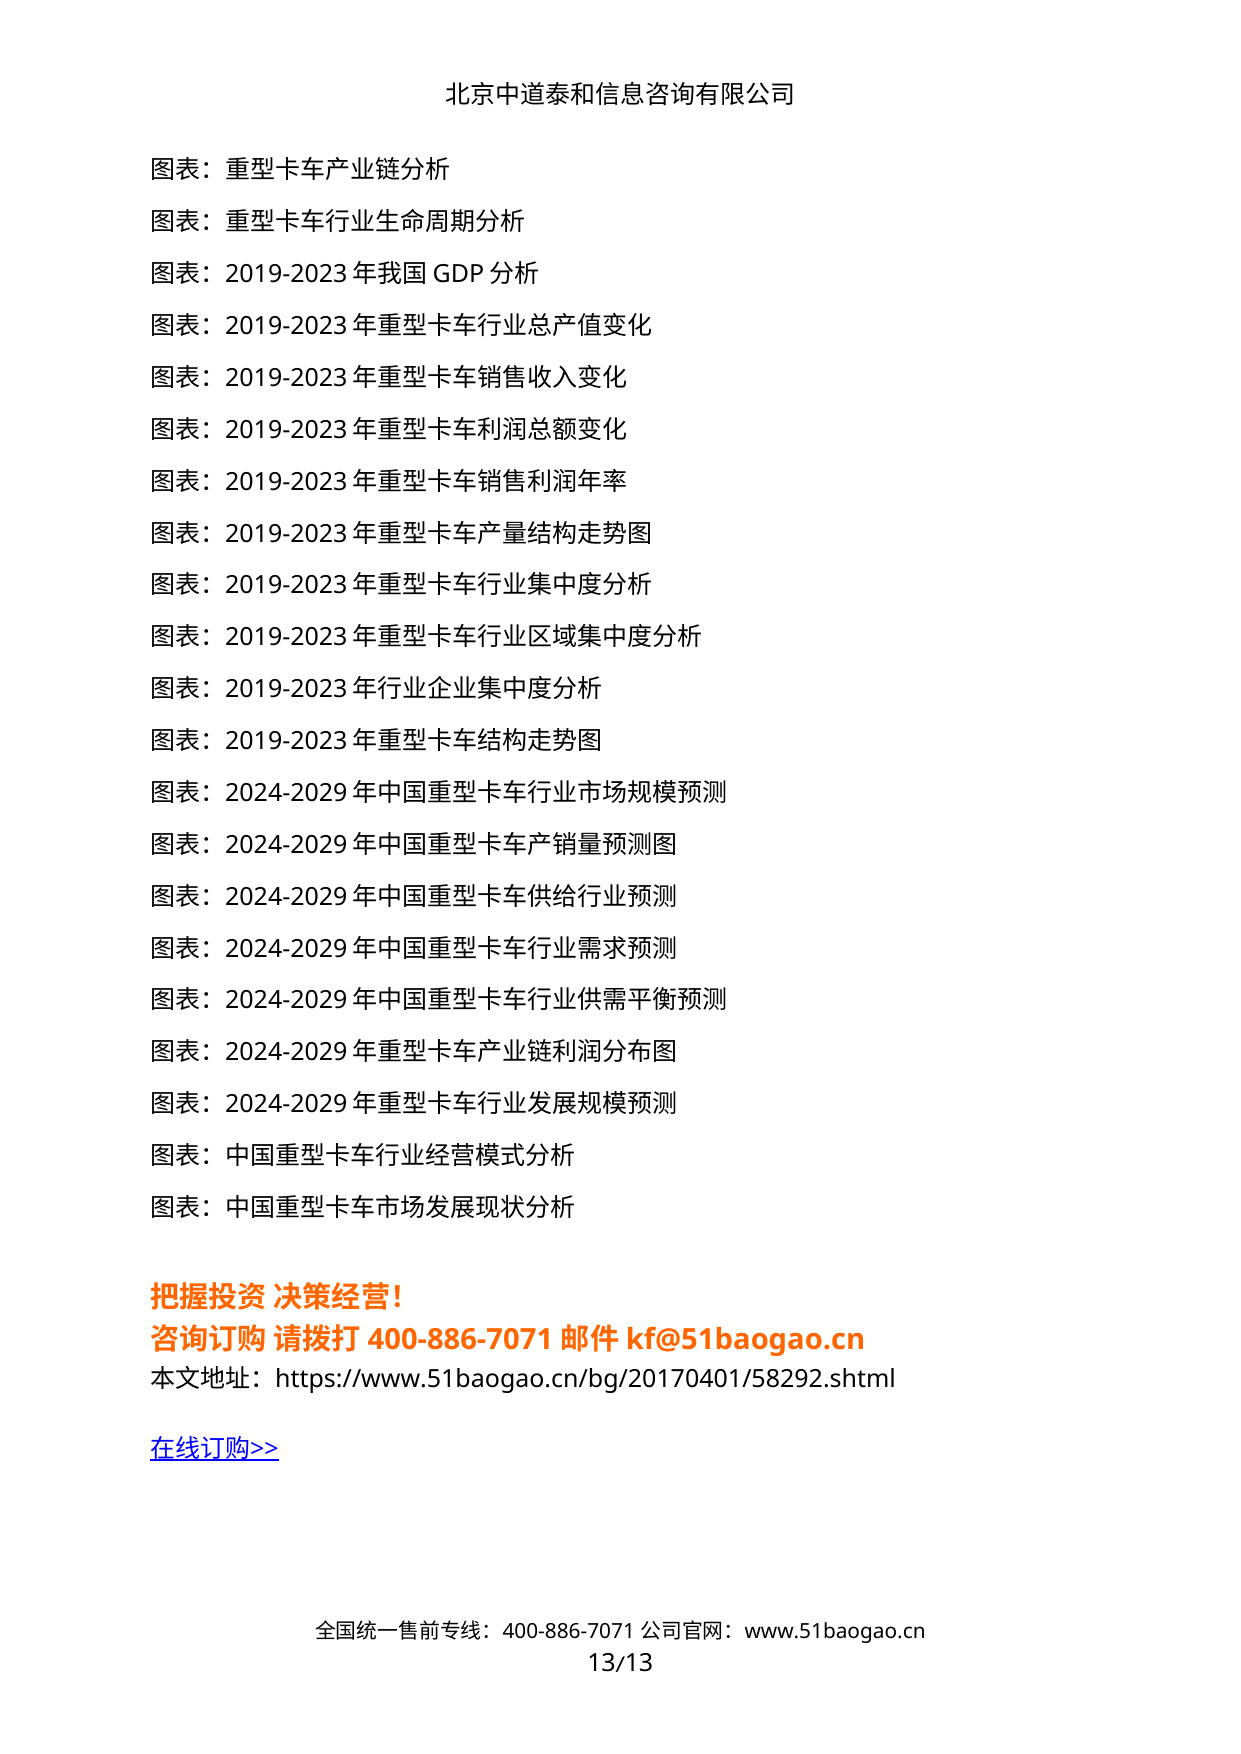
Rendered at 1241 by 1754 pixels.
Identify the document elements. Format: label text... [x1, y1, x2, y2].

text 图表：2024-2029年重型卡车产业链利润分布图 [150, 1032, 1090, 1068]
text 把握投资 决策经营！咨询订购 请拨打 400-886-7071 邮件 kf@51baogao.cn本文地址：https://www.51baogao.cn/bg/20170401/58292.shtml [150, 1239, 1090, 1394]
text 图表：2019-2023年我国GDP分析 [150, 254, 1090, 290]
text 图表：中国重型卡车行业经营模式分析 [150, 1136, 1090, 1172]
text 图表：2019-2023年重型卡车销售收入变化 [150, 357, 1090, 394]
text 图表：2019-2023年重型卡车销售利润年率 [150, 461, 1090, 497]
text 图表：2024-2029年中国重型卡车行业市场规模预测 [150, 772, 1090, 809]
text 图表：2024-2029年中国重型卡车供给行业预测 [150, 876, 1090, 912]
text 图表：2019-2023年重型卡车利润总额变化 [150, 409, 1090, 446]
text 图表：2019-2023年重型卡车产量结构走势图 [150, 513, 1090, 549]
text 图表：2024-2029年重型卡车行业发展规模预测 [150, 1084, 1090, 1120]
text 图表：2019-2023年重型卡车行业集中度分析 [150, 565, 1090, 601]
text 图表：2019-2023年重型卡车行业区域集中度分析 [150, 617, 1090, 653]
text 图表：2019-2023年重型卡车结构走势图 [150, 721, 1090, 757]
text 图表：重型卡车行业生命周期分析 [150, 202, 1090, 238]
text 图表：2024-2029年中国重型卡车产销量预测图 [150, 824, 1090, 861]
text 图表：中国重型卡车市场发展现状分析 [150, 1187, 1090, 1224]
text 图表：2019-2023年重型卡车行业总产值变化 [150, 306, 1090, 342]
text 在线订购>> [150, 1394, 1090, 1465]
text 图表：2024-2029年中国重型卡车行业需求预测 [150, 928, 1090, 964]
text 图表：重型卡车产业链分析 [150, 150, 1090, 186]
text 图表：2019-2023年行业企业集中度分析 [150, 669, 1090, 705]
text 图表：2024-2029年中国重型卡车行业供需平衡预测 [150, 980, 1090, 1016]
